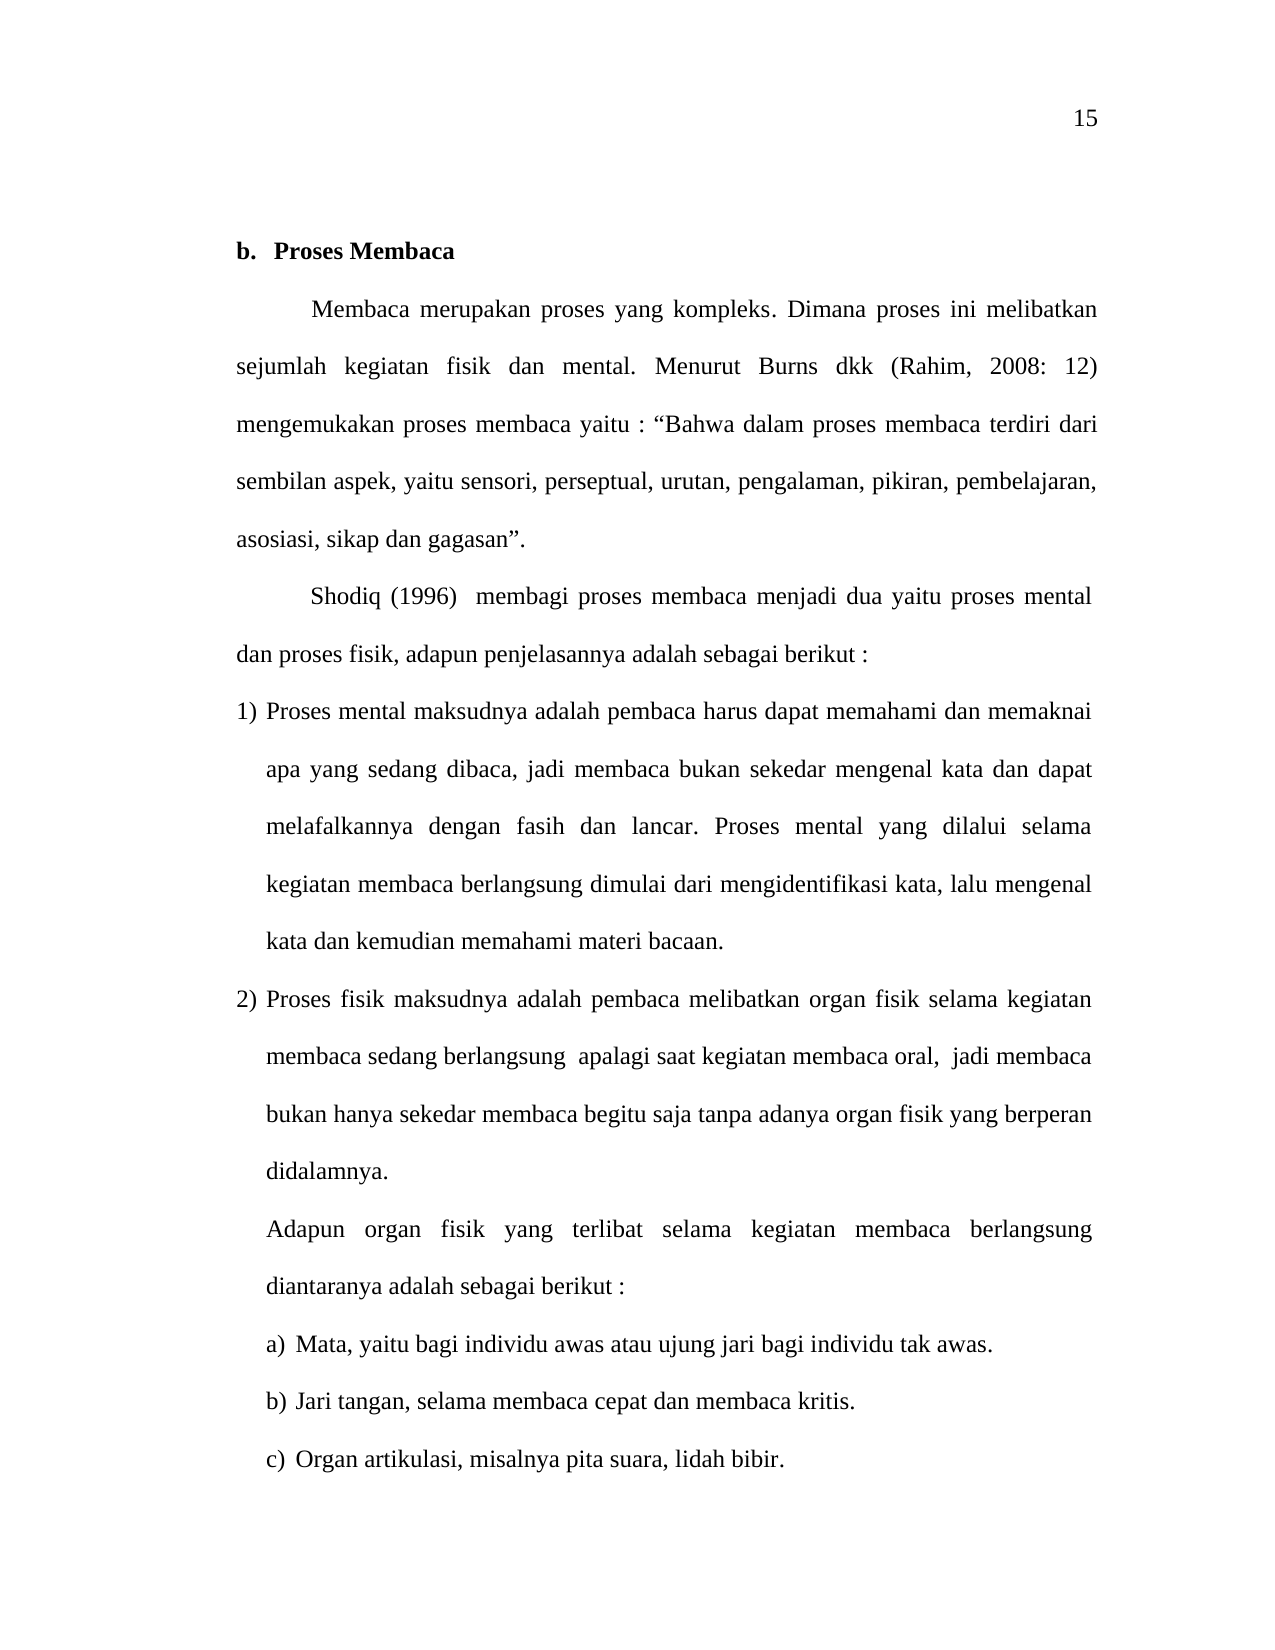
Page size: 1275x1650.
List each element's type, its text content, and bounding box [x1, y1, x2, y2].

list Proses Membaca [236, 236, 1098, 265]
list Proses mental maksudnya adalah pembaca harus dapat memahami dan memaknai apa yang sedang dibaca, jadi membaca bukan sekedar mengenal kata dan dapat melafalkannya dengan fasih dan lancar. Proses mental yang dilalui selama kegiatan membaca berlangsung dimulai dari mengidentifikasi kata, lalu mengenal kata dan kemudian memahami materi bacaan. [236, 696, 1093, 955]
text Adapun organ fisik yang terlibat selama kegiatan membaca berlangsung diantaranya adalah sebagai berikut : [266, 1214, 1093, 1300]
list Jari tangan, selama membaca cepat dan membaca kritis. [266, 1386, 1093, 1415]
list Proses fisik maksudnya adalah pembaca melibatkan organ fisik selama kegiatan membaca sedang berlangsung apalagi saat kegiatan membaca oral, jadi membaca bukan hanya sekedar membaca begitu saja tanpa adanya organ fisik yang berperan didalamnya. [236, 984, 1093, 1185]
text Shodiq (1996) membagi proses membaca menjadi dua yaitu proses mental dan proses fisik, adapun penjelasannya adalah sebagai berikut : [236, 581, 1093, 667]
list Organ artikulasi, misalnya pita suara, lidah bibir. [266, 1444, 1093, 1472]
text Membaca merupakan proses yang kompleks. Dimana proses ini melibatkan sejumlah kegiatan fisik dan mental. Menurut Burns dkk (Rahim, 2008: 12) mengemukakan proses membaca yaitu : “Bahwa dalam proses membaca terdiri dari sembilan aspek, yaitu sensori, perseptual, urutan, pengalaman, pikiran, pembelajaran, asosiasi, sikap dan gagasan”. [236, 294, 1098, 552]
list Mata, yaitu bagi individu awas atau ujung jari bagi individu tak awas. [266, 1329, 1093, 1357]
